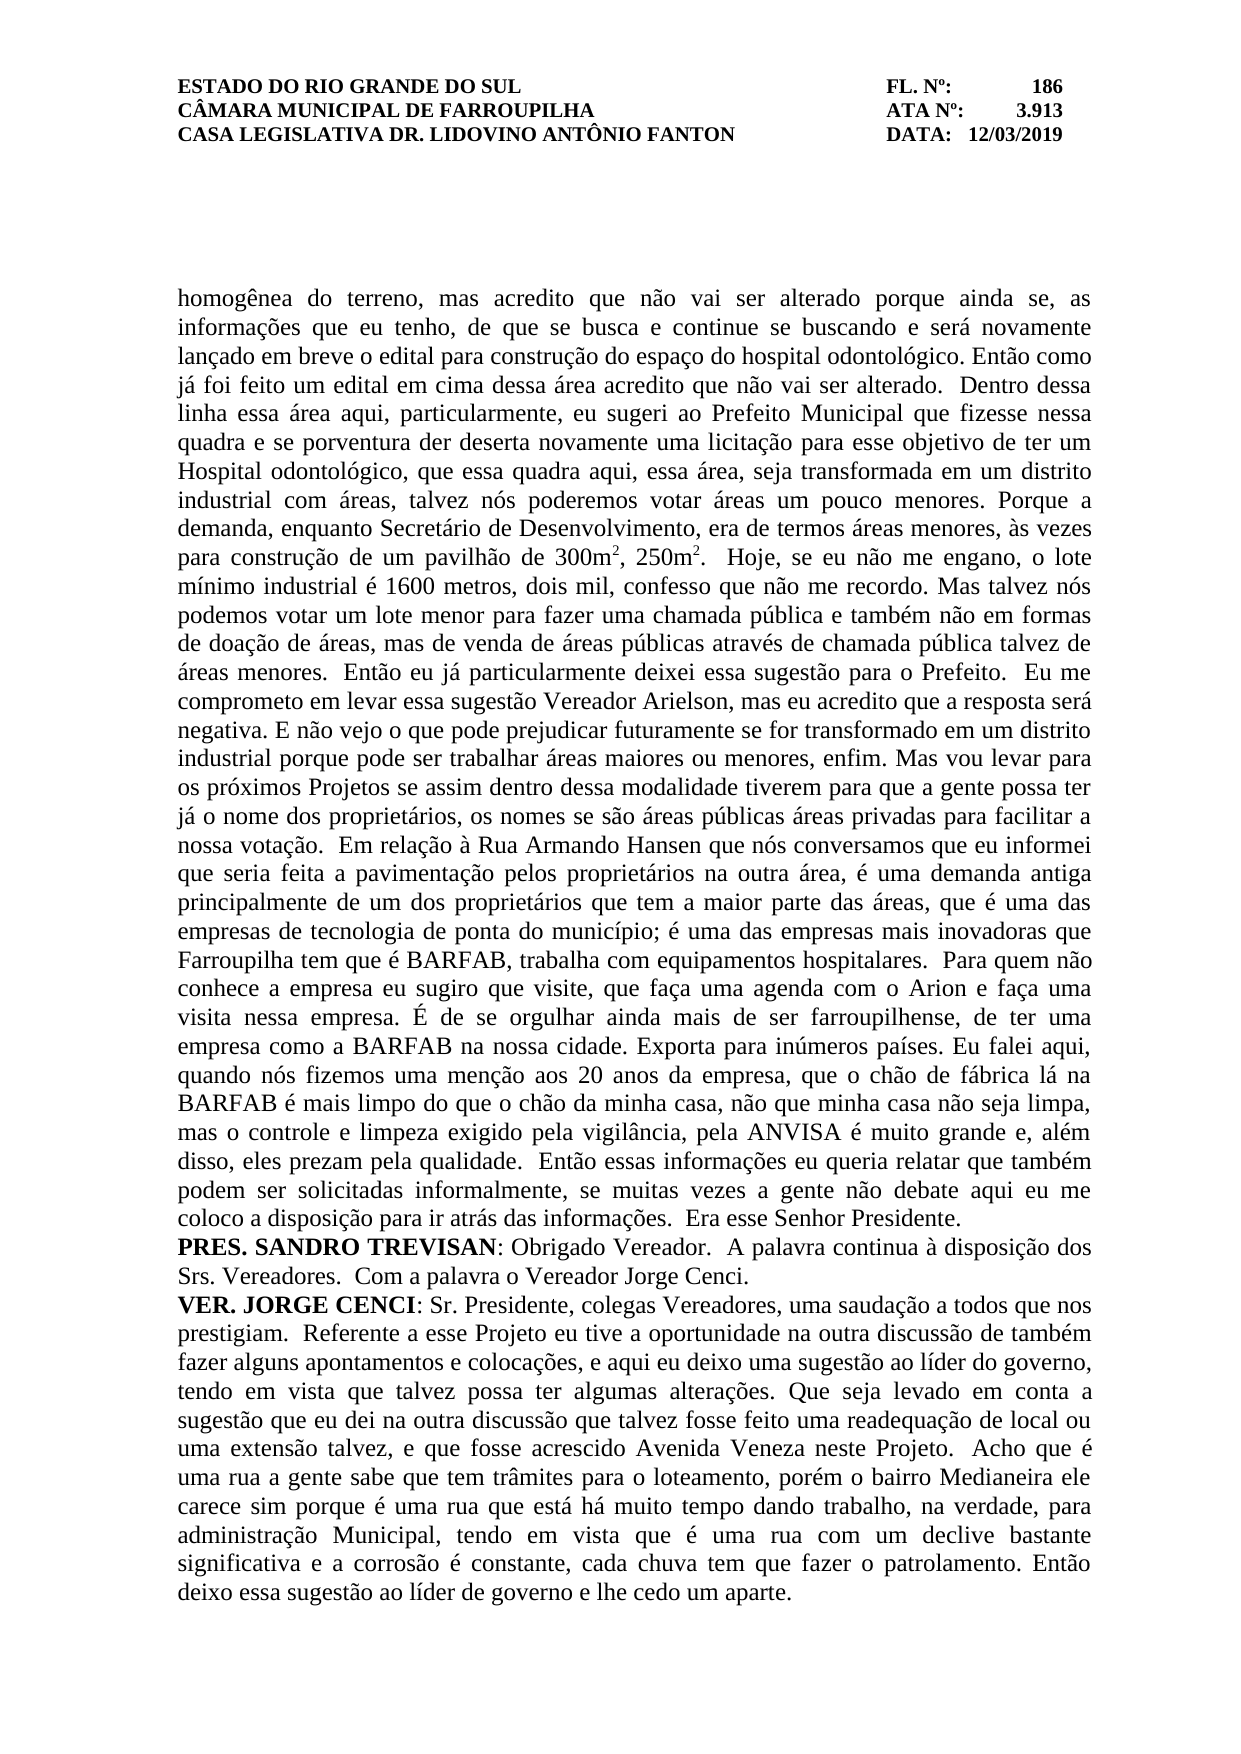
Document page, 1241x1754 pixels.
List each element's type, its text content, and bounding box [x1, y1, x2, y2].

text PRES. SANDRO TREVISAN: Obrigado Vereador. A palavra continua à disposição dos Srs. Vereadores. Com a palavra o Vereador Jorge Cenci. [177, 1232, 1092, 1290]
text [177, 283, 1092, 1232]
text VER. JORGE CENCI: Sr. Presidente, colegas Vereadores, uma saudação a todos que nos prestigiam. Referente a esse Projeto eu tive a oportunidade na outra discussão de também fazer alguns apontamentos e colocações, e aqui eu deixo uma sugestão ao líder do governo, tendo em vista que talvez possa ter algumas alterações. Que seja levado em conta a sugestão que eu dei na outra discussão que talvez fosse feito uma readequação de local ou uma extensão talvez, e que fosse acrescido Avenida Veneza neste Projeto. Acho que é uma rua a gente sabe que tem trâmites para o loteamento, porém o bairro Medianeira ele carece sim porque é uma rua que está há muito tempo dando trabalho, na verdade, para administração Municipal, tendo em vista que é uma rua com um declive bastante significativa e a corrosão é constante, cada chuva tem que fazer o patrolamento. Então deixo essa sugestão ao líder de governo e lhe cedo um aparte. [177, 1290, 1092, 1606]
